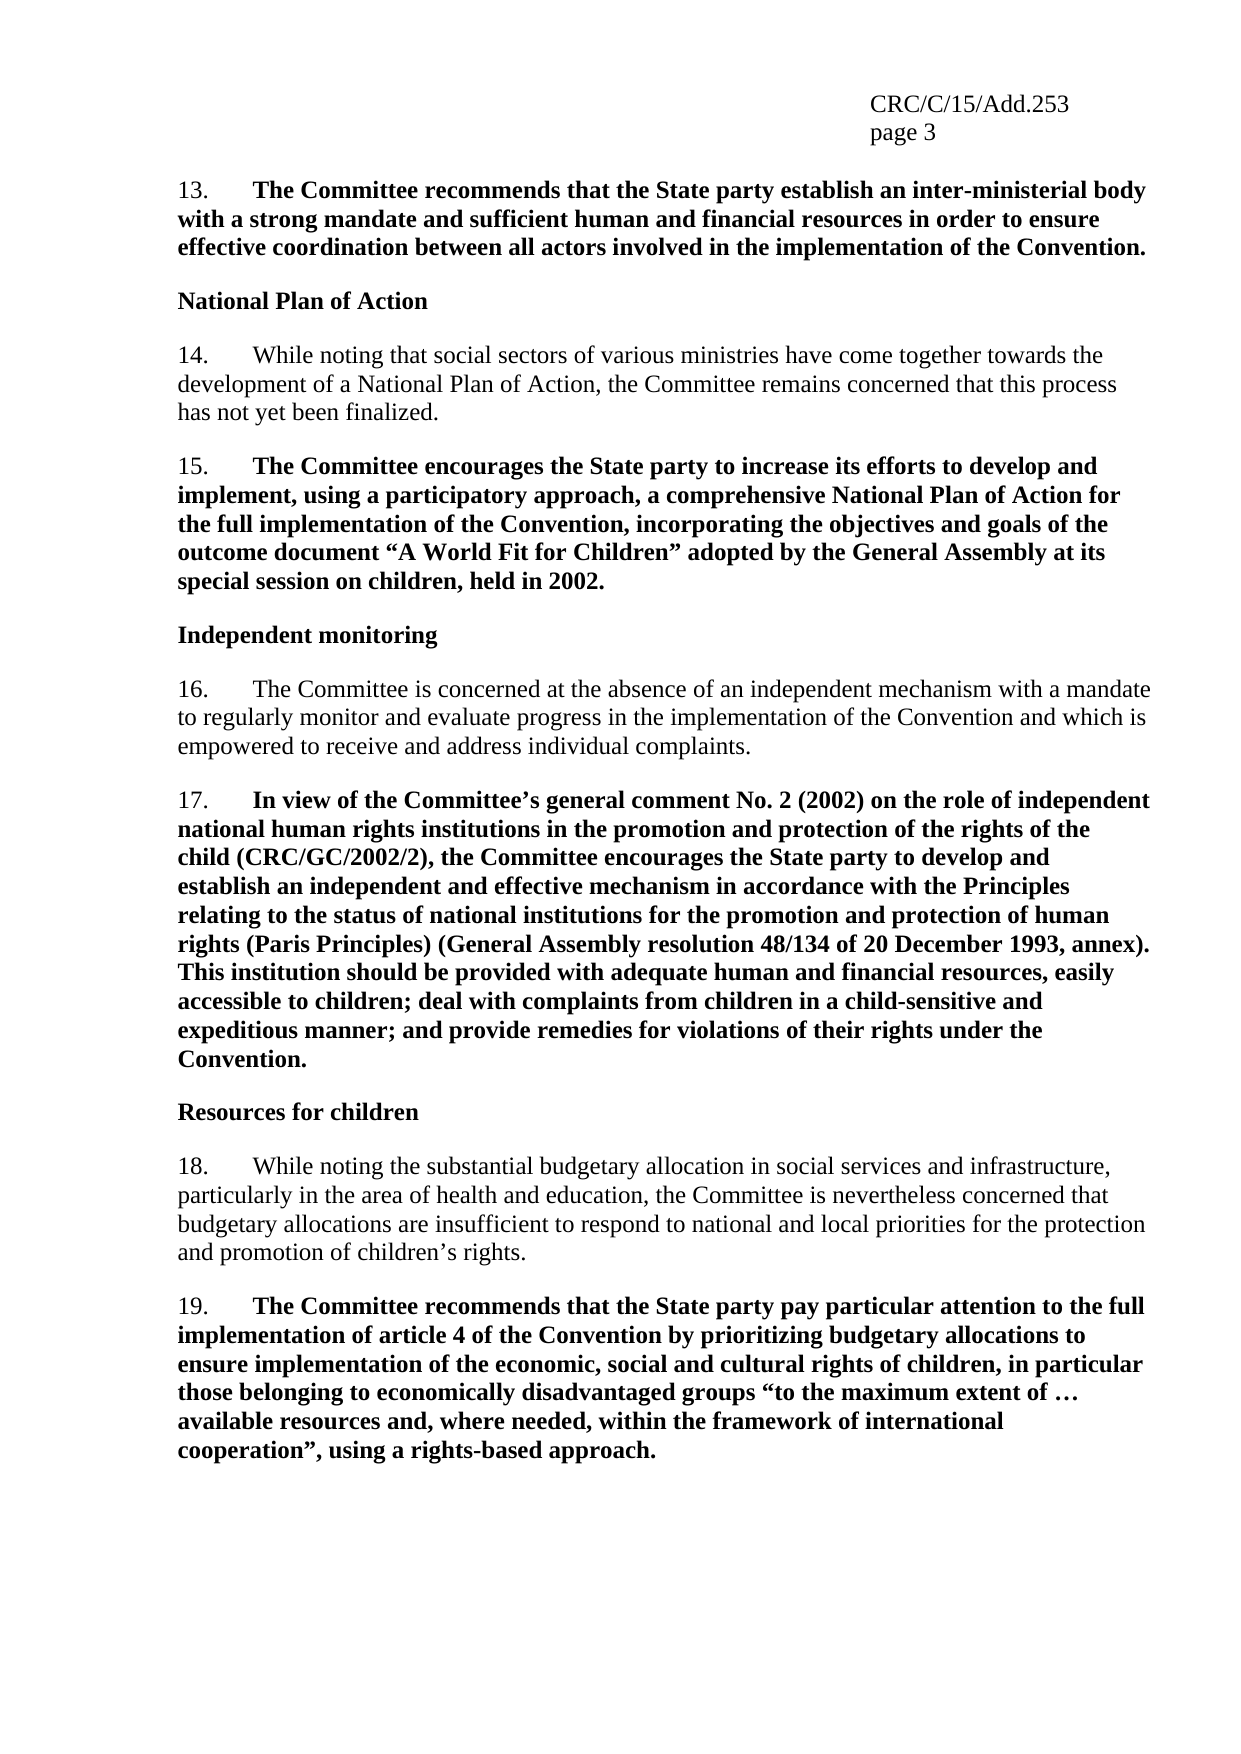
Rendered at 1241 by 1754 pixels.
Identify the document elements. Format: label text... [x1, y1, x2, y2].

text 19. The Committee recommends that the State party pay particular attention to the full implementation of article 4 of the Convention by prioritizing budgetary allocations to ensure implementation of the economic, social and cultural rights of children, in particular those belonging to economically disadvantaged groups “to the maximum extent of … available resources and, where needed, within the framework of international cooperation”, using a rights-based approach. [177, 1291, 1152, 1464]
text 16. The Committee is concerned at the absence of an independent mechanism with a mandate to regularly monitor and evaluate progress in the implementation of the Convention and which is empowered to receive and address individual complaints. [177, 674, 1152, 760]
subtitle Independent monitoring [177, 620, 1152, 649]
text 15. The Committee encourages the State party to increase its efforts to develop and implement, using a participatory approach, a comprehensive National Plan of Action for the full implementation of the Convention, incorporating the objectives and goals of the outcome document “A World Fit for Children” adopted by the General Assembly at its special session on children, held in 2002. [177, 451, 1152, 595]
text 14. While noting that social sectors of various ministries have come together towards the development of a National Plan of Action, the Committee remains concerned that this process has not yet been finalized. [177, 340, 1152, 426]
subtitle National Plan of Action [177, 286, 1152, 315]
subtitle Resources for children [177, 1097, 1152, 1126]
text 18. While noting the substantial budgetary allocation in social services and infrastructure, particularly in the area of health and education, the Committee is nevertheless concerned that budgetary allocations are insufficient to respond to national and local priorities for the protection and promotion of children’s rights. [177, 1151, 1152, 1266]
text 17. In view of the Committee’s general comment No. 2 (2002) on the role of independent national human rights institutions in the promotion and protection of the rights of the child (CRC/GC/2002/2), the Committee encourages the State party to develop and establish an independent and effective mechanism in accordance with the Principles relating to the status of national institutions for the promotion and protection of human rights (Paris Principles) (General Assembly resolution 48/134 of 20 December 1993, annex). This institution should be provided with adequate human and financial resources, easily accessible to children; deal with complaints from children in a child-sensitive and expeditious manner; and provide remedies for violations of their rights under the Convention. [177, 785, 1152, 1072]
text 13. The Committee recommends that the State party establish an inter-ministerial body with a strong mandate and sufficient human and financial resources in order to ensure effective coordination between all actors involved in the implementation of the Convention. [177, 175, 1152, 261]
